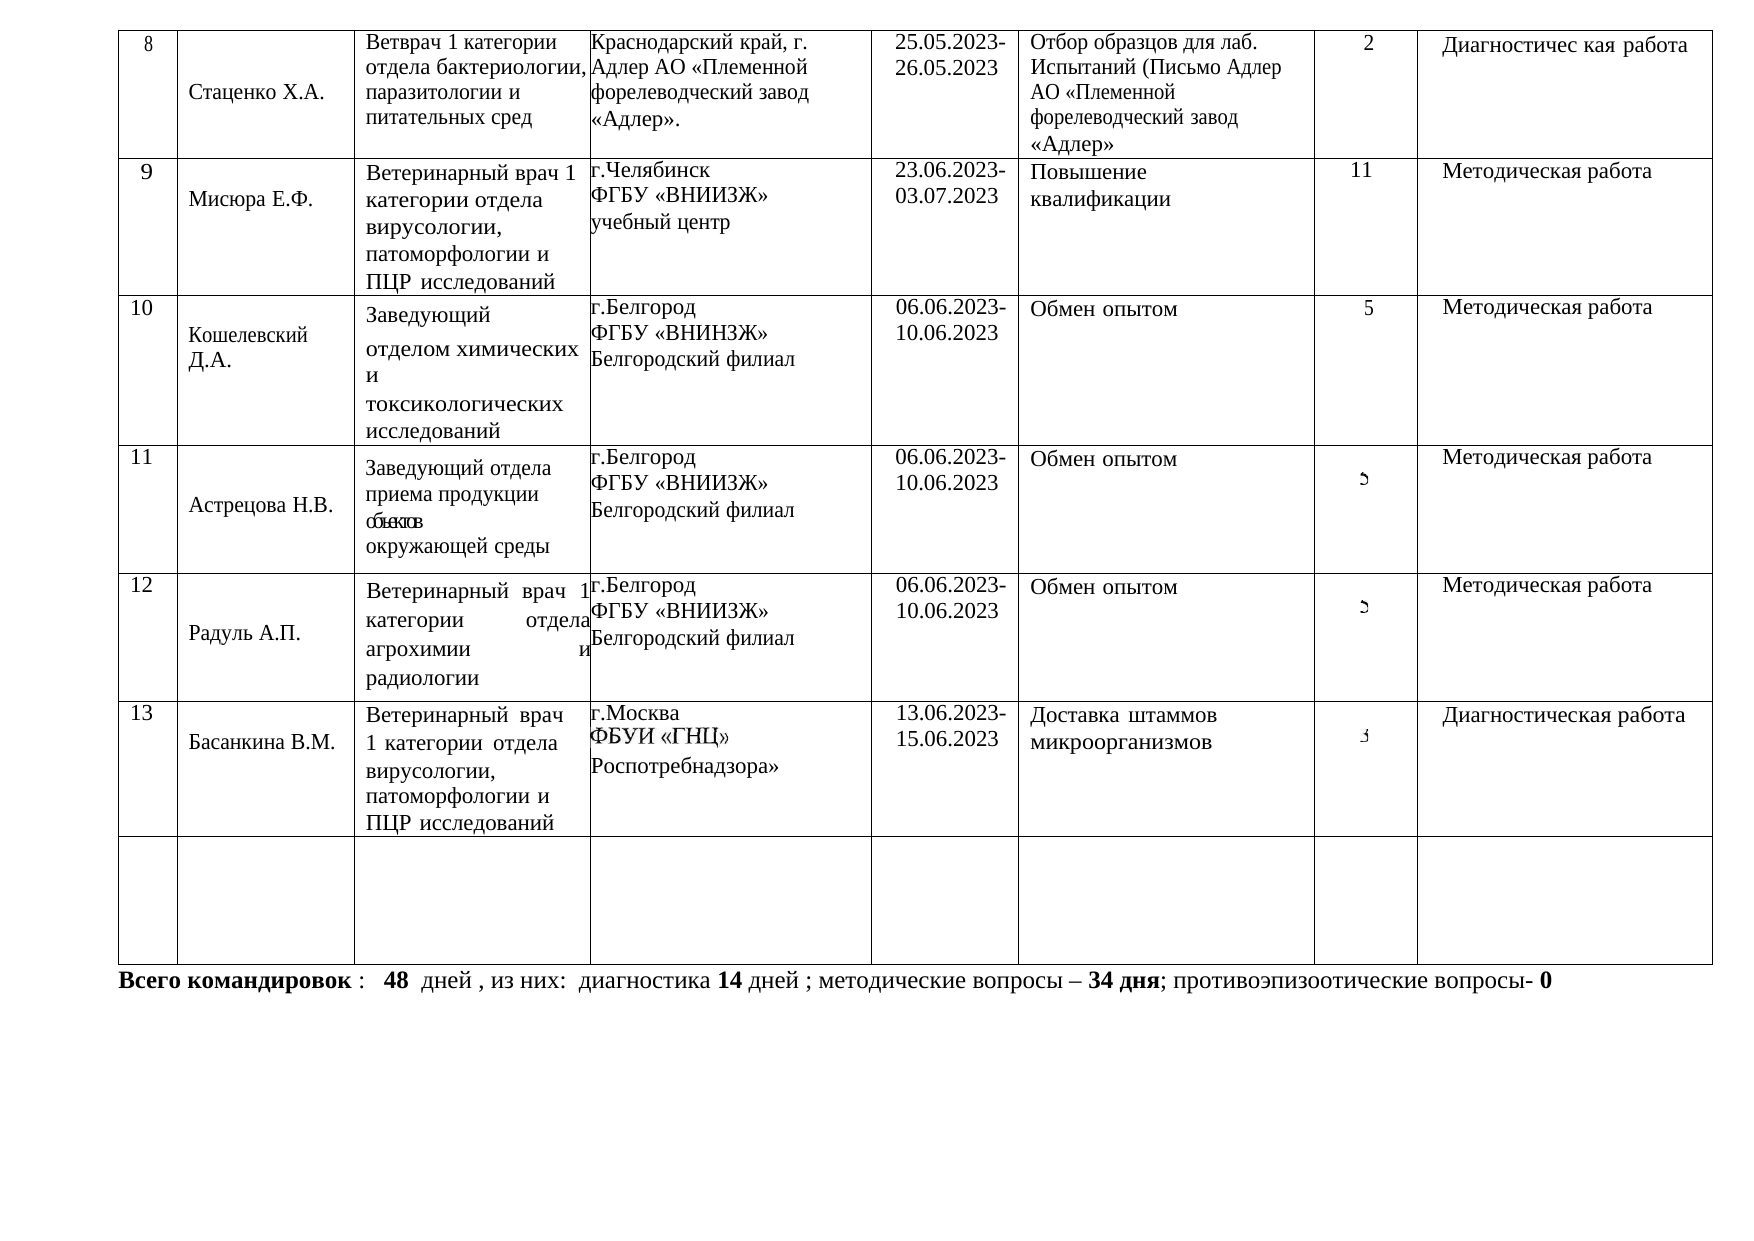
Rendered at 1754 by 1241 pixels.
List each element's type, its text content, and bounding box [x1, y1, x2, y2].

table_cell г.Белгород ФГБУ «ВНИИЗЖ» Белгородский филиал [591, 574, 871, 701]
table_cell [1315, 837, 1417, 964]
table_cell Радуль А.П. [178, 574, 354, 701]
table_cell [591, 837, 871, 964]
table_cell Басанкина В.М. [178, 702, 354, 836]
table_cell 06.06.2023- 10.06.2023 [872, 296, 1018, 444]
table_cell 2 [1315, 31, 1417, 158]
table_cell Методическая работа [1418, 574, 1712, 701]
table_cell 5 [1315, 296, 1417, 444]
table_cell [1315, 702, 1417, 836]
table_cell Стаценко Х.А. [178, 31, 354, 158]
table_cell Астрецова Н.В. [178, 446, 354, 573]
picture [1360, 472, 1369, 485]
table_cell г.Белгород ФГБУ «ВНИНЗЖ» Белгородский филиал [591, 296, 871, 444]
table_cell Краснодарский край, г. Адлер AO «Племенной форелеводческий завод «Адлер». [591, 31, 871, 158]
table_cell 13.06.2023- 15.06.2023 [872, 702, 1018, 836]
table_cell Диагностичес кая работа [1418, 31, 1712, 158]
table_cell Заведующий отдела приема продукции объектов окружающей среды [355, 446, 590, 573]
table_cell [1418, 837, 1712, 964]
table_cell 06.06.2023- 10.06.2023 [872, 446, 1018, 573]
table_cell Ветеринарный врач 1 категории отдела вирусологии, патоморфологии и ПЦР исследований [355, 702, 590, 836]
picture [1360, 600, 1369, 613]
table_cell [178, 837, 354, 964]
table_cell Обмен опытом [1019, 574, 1314, 701]
table_cell г.Белгород ФГБУ «ВНИИЗЖ» Белгородский филиал [591, 446, 871, 573]
table_cell Ветеринарный врач 1 категории отдела агрохимии и радиологии [355, 574, 590, 701]
table_cell Мисюра Е.Ф. [178, 159, 354, 294]
table_cell 9 [119, 159, 177, 294]
table_cell Кошелевский Д.А. [178, 296, 354, 444]
table_cell 25.05.2023- 26.05.2023 [872, 31, 1018, 158]
table_cell г.Москва Роспотребнадзора» [591, 702, 871, 836]
table_cell Ветврач 1 категории отдела бактериологии, паразитологии и питательных сред [355, 31, 590, 158]
table_cell 06.06.2023- 10.06.2023 [872, 574, 1018, 701]
table_cell г.Челябинск ФГБУ «ВНИИЗЖ» учебный центр [591, 159, 871, 294]
picture [590, 727, 729, 748]
table_cell Обмен опытом [1019, 296, 1314, 444]
table_cell 12 [119, 574, 177, 701]
table_cell [355, 837, 590, 964]
table_cell Доставка штаммов микроорганизмов [1019, 702, 1314, 836]
text Всего командировок : 48 дней , из них: диагностика 14 дней ; методические вопросы – 34 дня; противоэпизоотические вопросы- 0 [118, 965, 1580, 993]
table_cell 8 [119, 31, 177, 158]
table_cell 13 [119, 702, 177, 836]
table_cell Обмен опытом [1019, 446, 1314, 573]
table_cell 10 [119, 296, 177, 444]
table_cell 23.06.2023- 03.07.2023 [872, 159, 1018, 294]
table_cell Диагностическая работа [1418, 702, 1712, 836]
table_cell Методическая работа [1418, 159, 1712, 294]
table_cell Методическая работа [1418, 296, 1712, 444]
picture [1360, 729, 1369, 742]
table_cell [1315, 574, 1417, 701]
table_cell [1315, 446, 1417, 573]
table_cell Заведующий отделом химических и токсикологических исследований [355, 296, 590, 444]
table_cell [872, 837, 1018, 964]
table_cell [1019, 837, 1314, 964]
table_cell Повышение квалификации [1019, 159, 1314, 294]
table_cell Отбор образцов для лаб. Испытаний (Письмо Адлер AO «Племенной форелеводческий завод «Адлер» [1019, 31, 1314, 158]
table_cell Методическая работа [1418, 446, 1712, 573]
table_cell 11 [119, 446, 177, 573]
table_cell [119, 837, 177, 964]
table_cell 11 [1315, 159, 1417, 294]
table_cell Ветеринарный врач 1 категории отдела вирусологии, патоморфологии и ПЦР исследований [355, 159, 590, 294]
